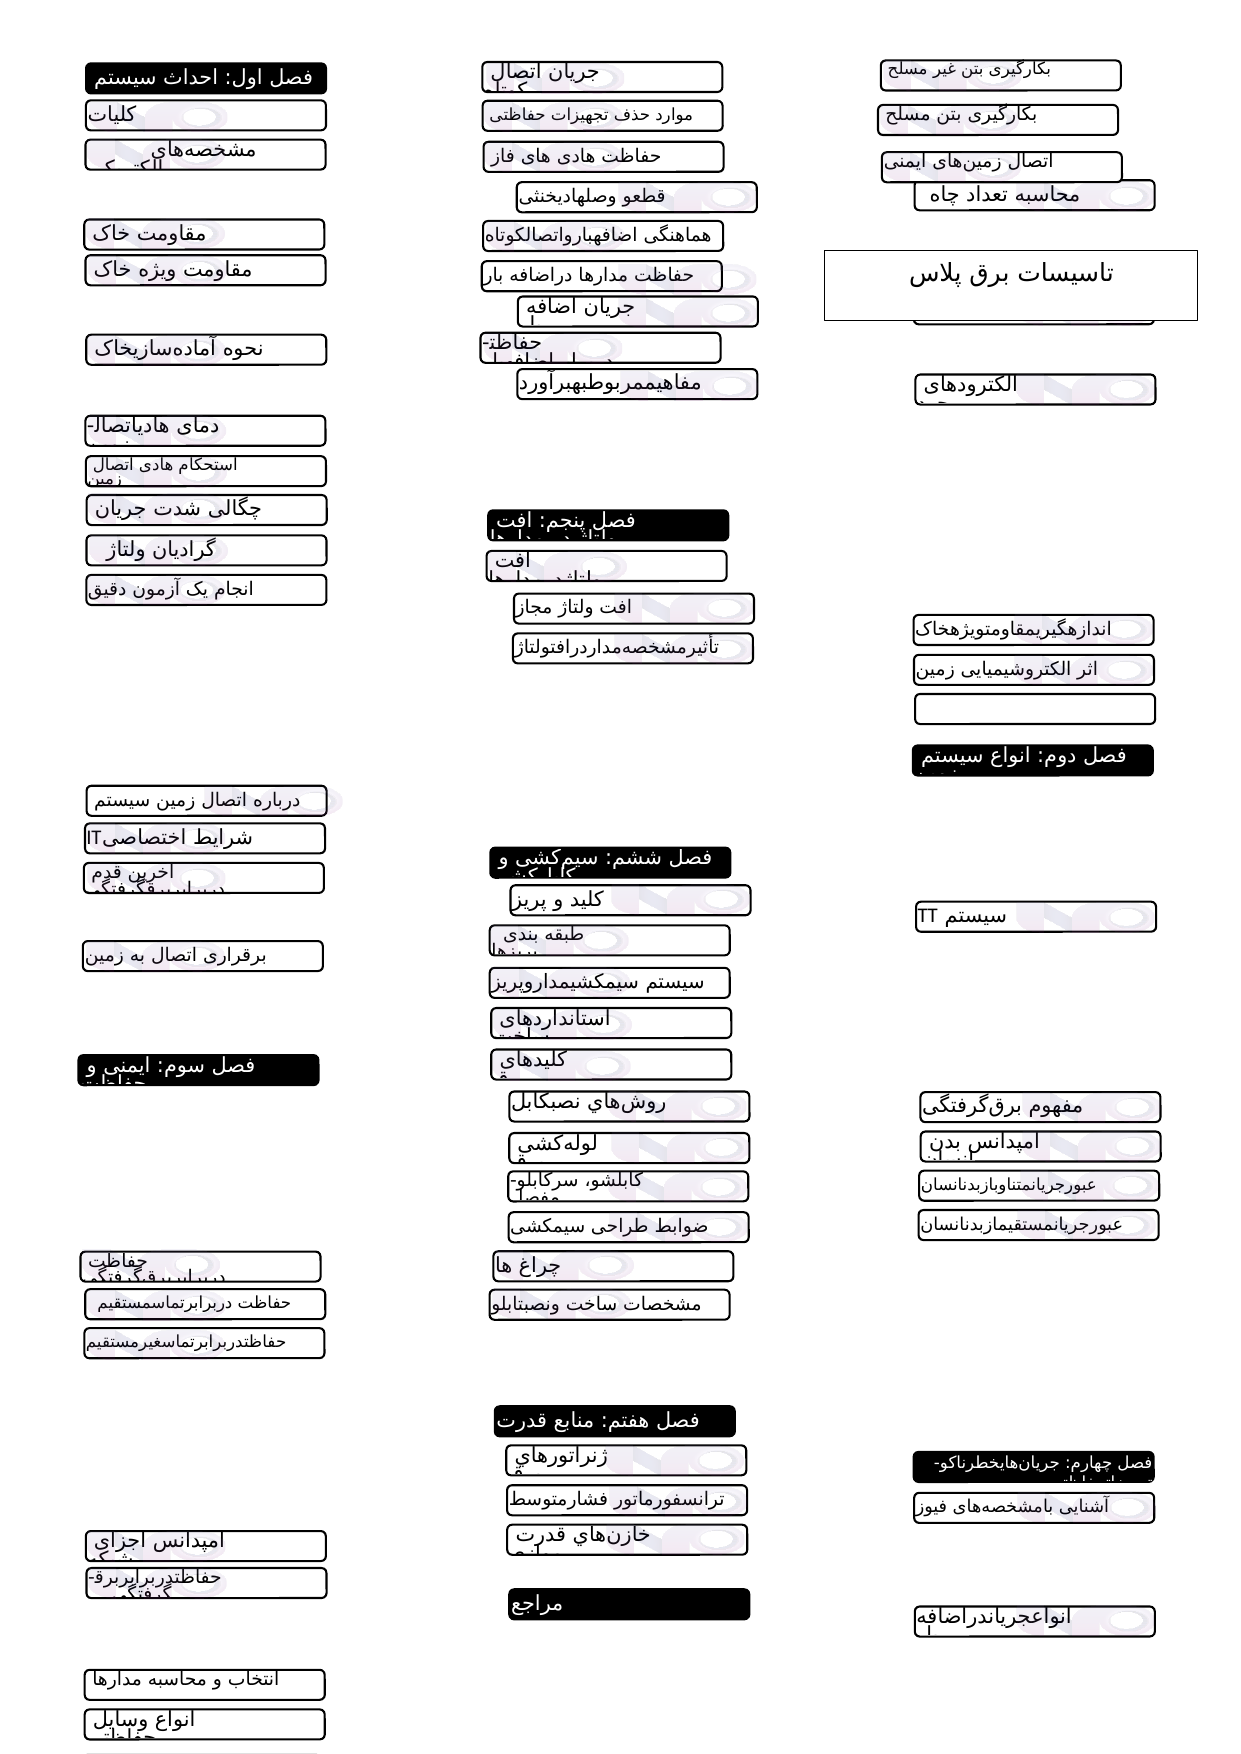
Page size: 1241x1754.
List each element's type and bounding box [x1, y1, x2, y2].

picture [84, 218, 225, 249]
picture [80, 1249, 220, 1280]
picture [85, 1330, 225, 1360]
picture [86, 415, 227, 446]
picture [1014, 180, 1155, 211]
picture [87, 535, 228, 566]
picture [612, 592, 753, 623]
picture [616, 298, 757, 328]
picture [482, 102, 623, 132]
picture [1020, 1092, 1161, 1123]
picture [881, 60, 1022, 91]
picture [482, 333, 623, 364]
picture [616, 182, 757, 213]
picture [86, 493, 227, 524]
picture [484, 63, 625, 94]
picture [84, 941, 225, 972]
picture [484, 221, 625, 252]
picture [490, 1288, 631, 1319]
picture [1015, 1492, 1156, 1523]
picture [1015, 1209, 1156, 1240]
picture [606, 1091, 747, 1122]
picture [491, 1009, 632, 1040]
picture [87, 255, 228, 286]
picture [85, 139, 225, 169]
picture [607, 1171, 748, 1202]
picture [85, 1290, 226, 1321]
picture [85, 823, 226, 854]
picture [604, 1524, 745, 1555]
picture [1012, 613, 1153, 644]
picture [1014, 374, 1155, 405]
picture [489, 967, 630, 998]
picture [1014, 902, 1155, 933]
picture [490, 1051, 631, 1081]
picture [878, 105, 1019, 135]
picture [616, 264, 757, 295]
picture [1018, 1170, 1159, 1201]
picture [488, 925, 629, 956]
picture [86, 1568, 227, 1599]
picture [85, 575, 225, 605]
picture [85, 335, 226, 366]
picture [1013, 321, 1154, 326]
picture [493, 1250, 634, 1280]
picture [85, 1531, 226, 1562]
picture [85, 863, 226, 893]
picture [202, 785, 343, 816]
picture [87, 101, 228, 132]
picture [1020, 1131, 1161, 1162]
picture [603, 1445, 744, 1476]
picture [1014, 1605, 1155, 1636]
picture [618, 370, 759, 401]
picture [880, 151, 1021, 182]
picture [612, 634, 753, 664]
picture [610, 884, 750, 915]
picture [607, 1211, 748, 1242]
picture [609, 1132, 750, 1163]
picture [86, 457, 227, 488]
picture [607, 1486, 748, 1517]
picture [1012, 654, 1153, 685]
picture [482, 142, 623, 172]
picture [486, 551, 627, 582]
